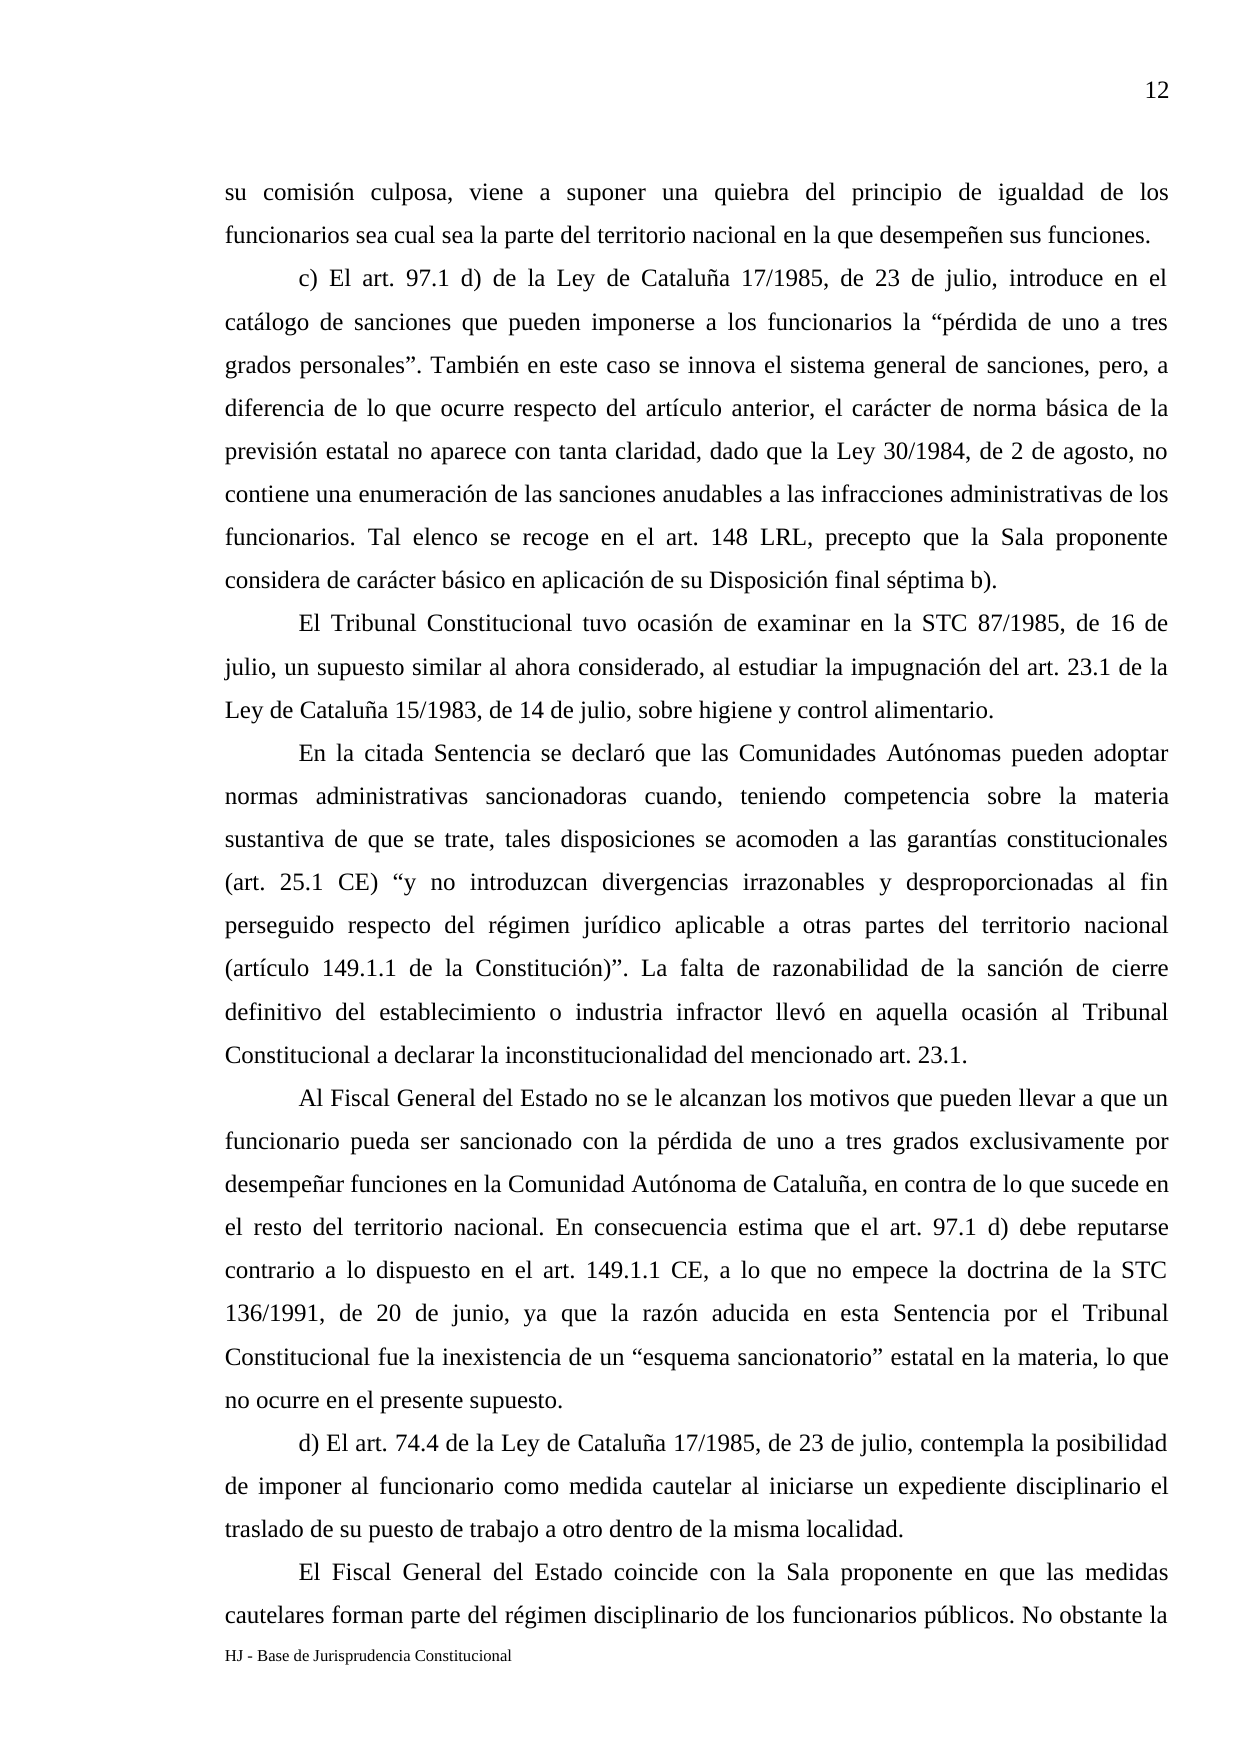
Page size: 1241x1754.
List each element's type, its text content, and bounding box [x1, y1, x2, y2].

text En la citada Sentencia se declaró que las Comunidades Autónomas pueden adoptar normas administrativas sancionadoras cuando, teniendo competencia sobre la materia sustantiva de que se trate, tales disposiciones se acomoden a las garantías constitucionales (art. 25.1 CE) “y no introduzcan divergencias irrazonables y desproporcionadas al fin perseguido respecto del régimen jurídico aplicable a otras partes del territorio nacional (artículo 149.1.1 de la Constitución)”. La falta de razonabilidad de la sanción de cierre definitivo del establecimiento o industria infractor llevó en aquella ocasión al Tribunal Constitucional a declarar la inconstitucionalidad del mencionado art. 23.1. [224, 738, 1169, 1068]
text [224, 177, 1169, 249]
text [224, 1557, 1169, 1629]
text El Tribunal Constitucional tuvo ocasión de examinar en la STC 87/1985, de 16 de julio, un supuesto similar al ahora considerado, al estudiar la impugnación del art. 23.1 de la Ley de Cataluña 15/1983, de 14 de julio, sobre higiene y control alimentario. [224, 608, 1169, 723]
text c) El art. 97.1 d) de la Ley de Cataluña 17/1985, de 23 de julio, introduce en el catálogo de sanciones que pueden imponerse a los funcionarios la “pérdida de uno a tres grados personales”. También en este caso se innova el sistema general de sanciones, pero, a diferencia de lo que ocurre respecto del artículo anterior, el carácter de norma básica de la previsión estatal no aparece con tanta claridad, dado que la Ley 30/1984, de 2 de agosto, no contiene una enumeración de las sanciones anudables a las infracciones administrativas de los funcionarios. Tal elenco se recoge en el art. 148 LRL, precepto que la Sala proponente considera de carácter básico en aplicación de su Disposición final séptima b). [224, 263, 1169, 594]
text Al Fiscal General del Estado no se le alcanzan los motivos que pueden llevar a que un funcionario pueda ser sancionado con la pérdida de uno a tres grados exclusivamente por desempeñar funciones en la Comunidad Autónoma de Cataluña, en contra de lo que sucede en el resto del territorio nacional. En consecuencia estima que el art. 97.1 d) debe reputarse contrario a lo dispuesto en el art. 149.1.1 CE, a lo que no empece la doctrina de la STC 136/1991, de 20 de junio, ya que la razón aducida en esta Sentencia por el Tribunal Constitucional fue la inexistencia de un “esquema sancionatorio” estatal en la materia, lo que no ocurre en el presente supuesto. [224, 1083, 1169, 1413]
text d) El art. 74.4 de la Ley de Cataluña 17/1985, de 23 de julio, contempla la posibilidad de imponer al funcionario como medida cautelar al iniciarse un expediente disciplinario el traslado de su puesto de trabajo a otro dentro de la misma localidad. [224, 1428, 1169, 1543]
